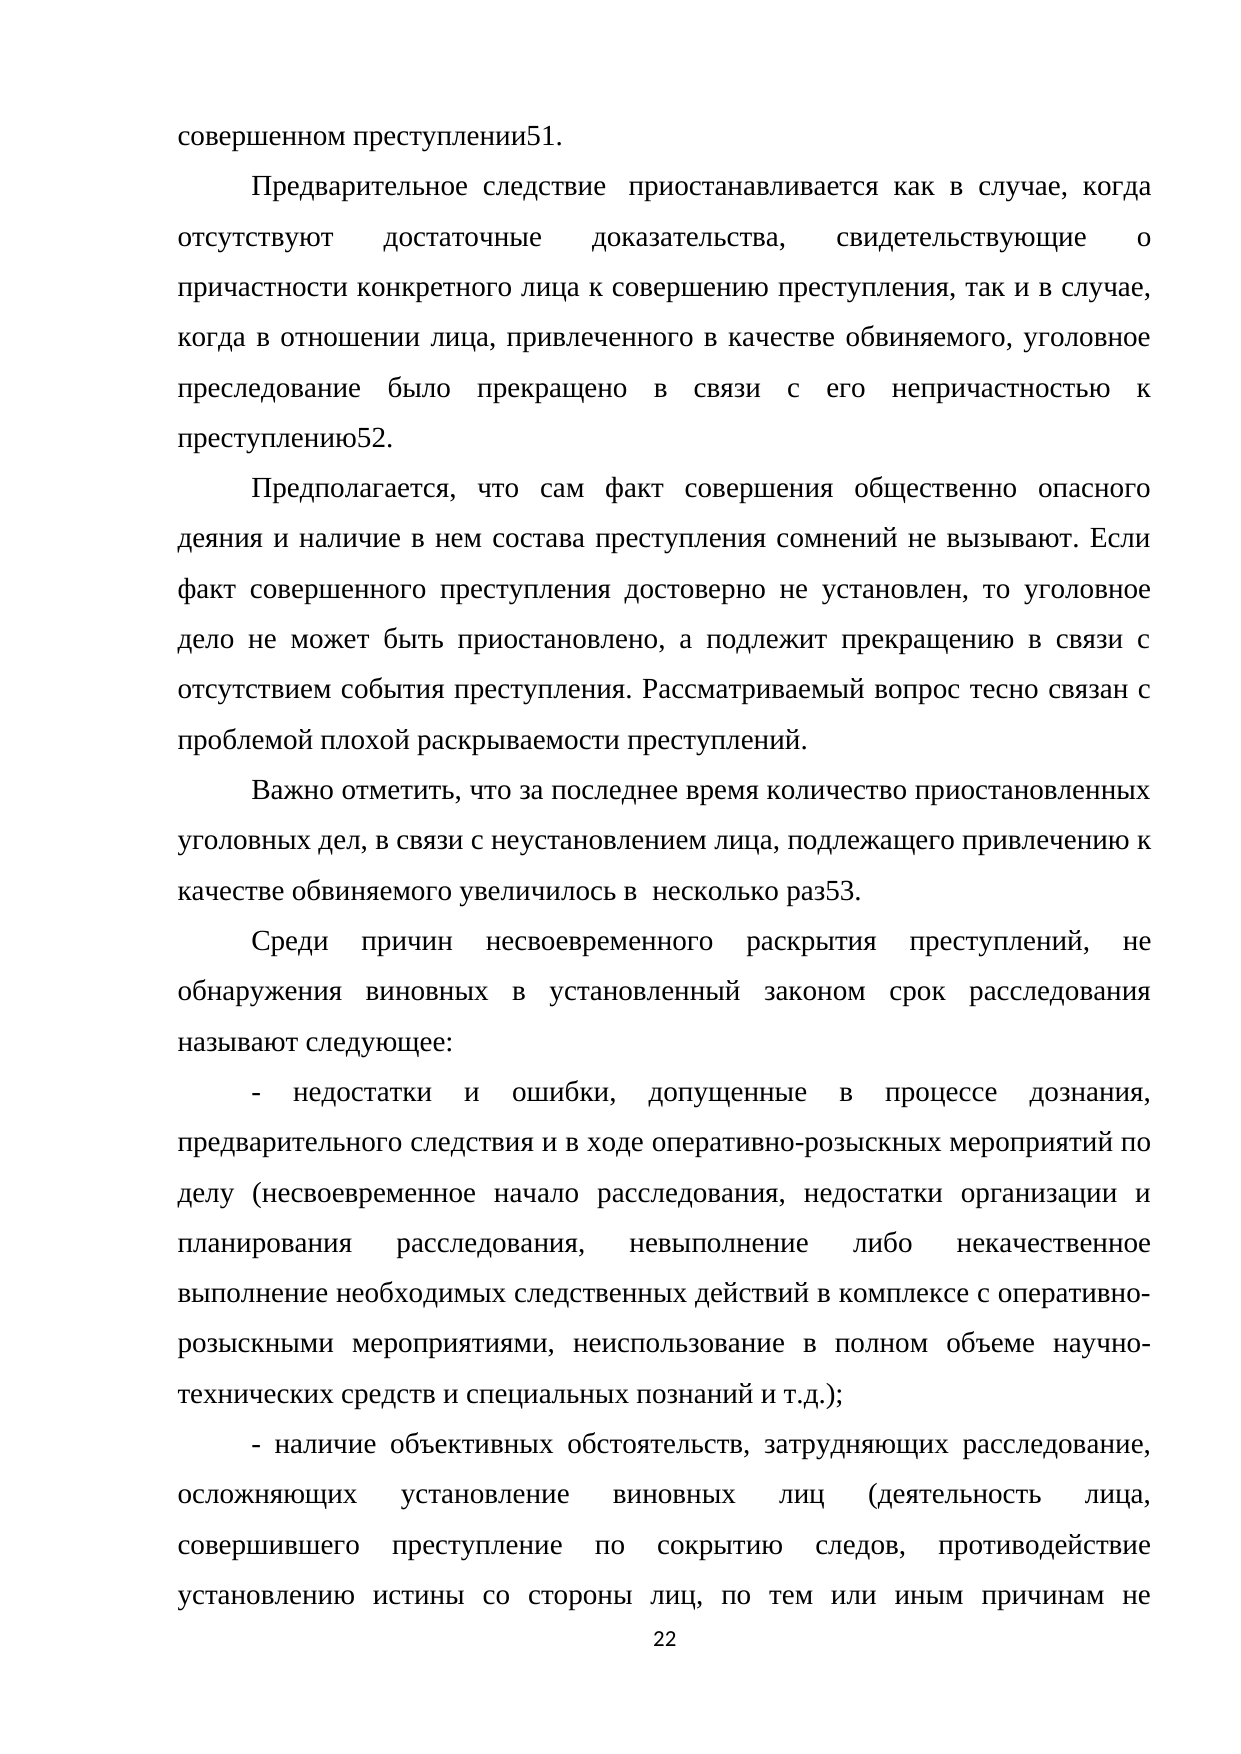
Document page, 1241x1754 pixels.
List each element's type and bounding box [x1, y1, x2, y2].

text [177, 118, 1152, 1611]
